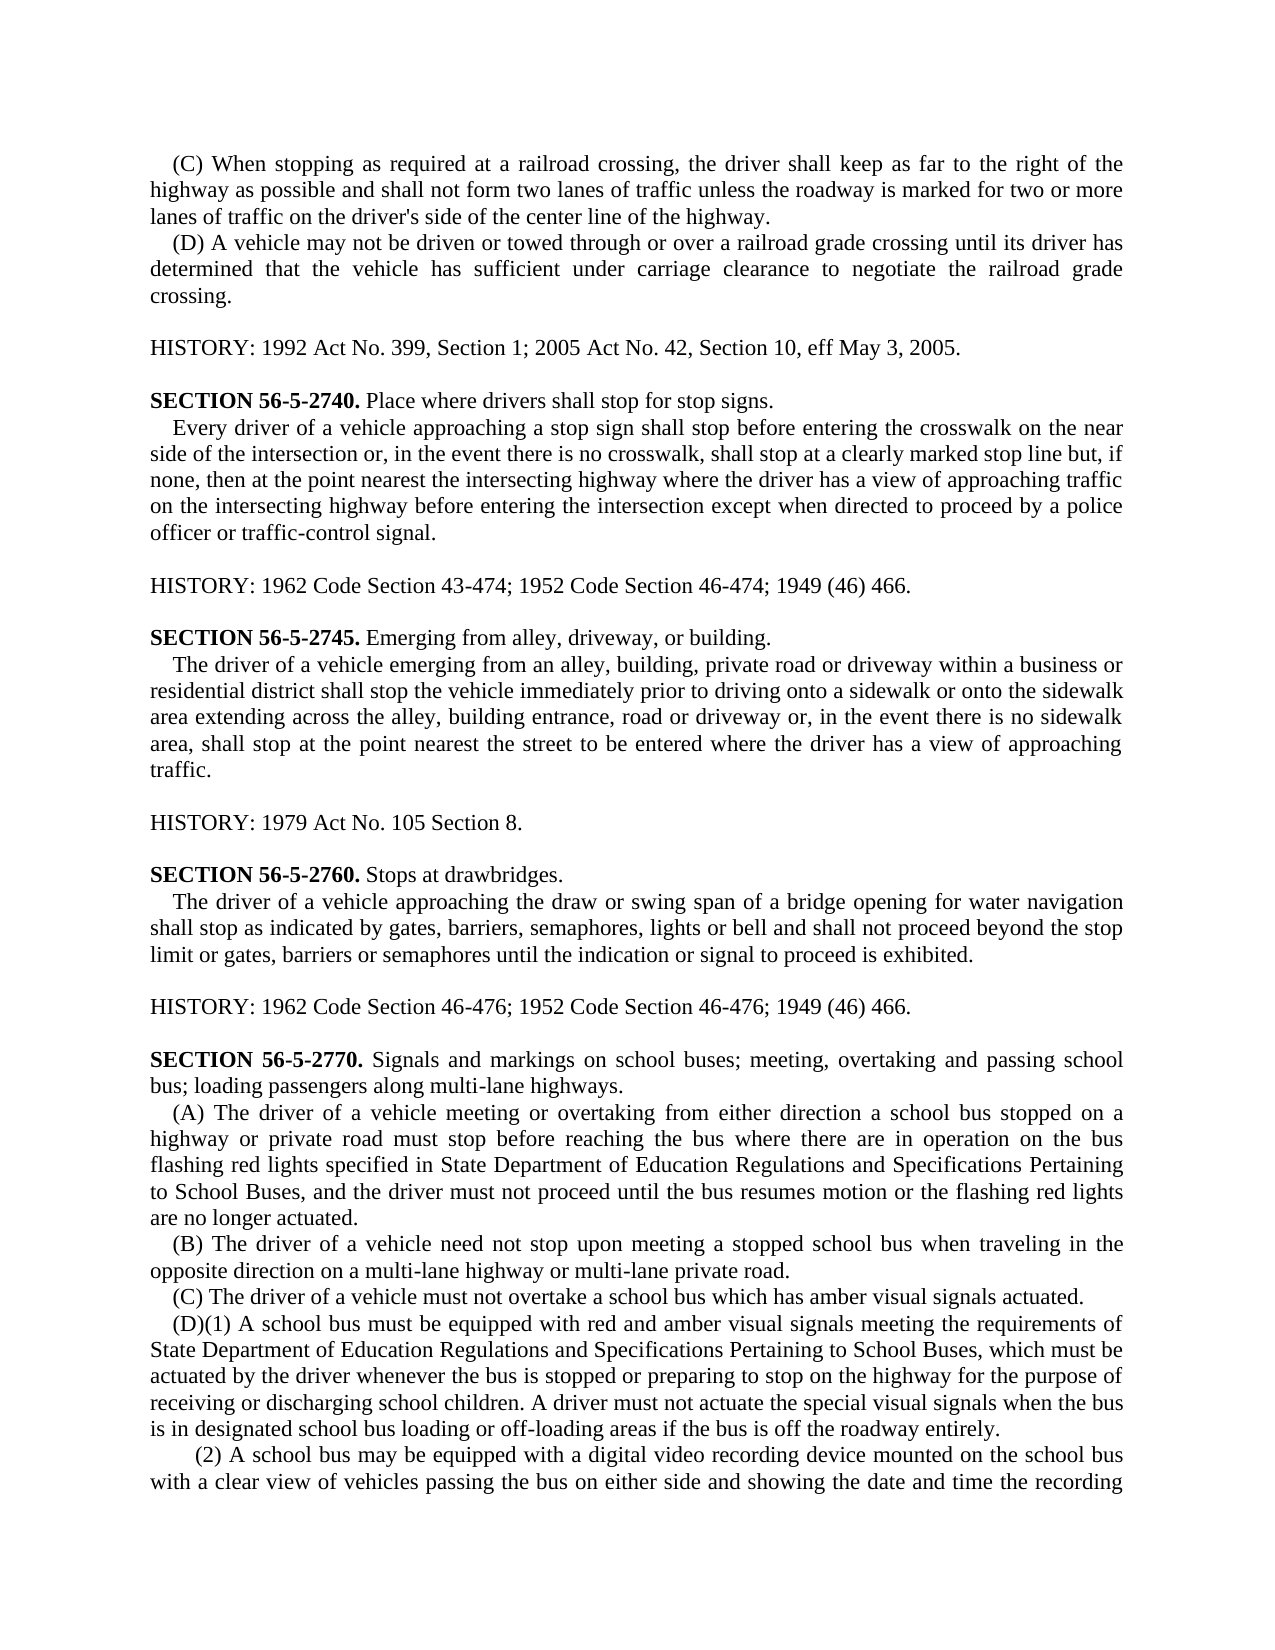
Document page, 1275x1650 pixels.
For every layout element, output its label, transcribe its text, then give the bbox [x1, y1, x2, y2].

text (D) A vehicle may not be driven or towed through or over a railroad grade crossing until its driver has determined that the vehicle has sufficient under carriage clearance to negotiate the railroad grade crossing. [150, 229, 1125, 308]
text SECTION 56-5-2760. Stops at drawbridges. [150, 862, 1125, 888]
text HISTORY: 1962 Code Section 46-476; 1952 Code Section 46-476; 1949 (46) 466. [150, 993, 1125, 1020]
text The driver of a vehicle approaching the draw or swing span of a bridge opening for water navigation shall stop as indicated by gates, barriers, semaphores, lights or bell and shall not proceed beyond the stop limit or gates, barriers or semaphores until the indication or signal to proceed is exhibited. [150, 888, 1125, 967]
text SECTION 56-5-2745. Emerging from alley, driveway, or building. [150, 624, 1125, 651]
text HISTORY: 1979 Act No. 105 Section 8. [150, 809, 1125, 835]
text (C) When stopping as required at a railroad crossing, the driver shall keep as far to the right of the highway as possible and shall not form two lanes of traffic unless the roadway is marked for two or more lanes of traffic on the driver's side of the center line of the highway. [150, 150, 1125, 229]
text HISTORY: 1992 Act No. 399, Section 1; 2005 Act No. 42, Section 10, eff May 3, 2005. [150, 334, 1125, 361]
text SECTION 56-5-2770. Signals and markings on school buses; meeting, overtaking and passing school bus; loading passengers along multi-lane highways. [150, 1046, 1125, 1099]
text HISTORY: 1962 Code Section 43-474; 1952 Code Section 46-474; 1949 (46) 466. [150, 572, 1125, 598]
text SECTION 56-5-2740. Place where drivers shall stop for stop signs. [150, 387, 1125, 413]
text (C) The driver of a vehicle must not overtake a school bus which has amber visual signals actuated. [150, 1283, 1125, 1309]
text Every driver of a vehicle approaching a stop sign shall stop before entering the crosswalk on the near side of the intersection or, in the event there is no crosswalk, shall stop at a clearly marked stop line but, if none, then at the point nearest the intersecting highway where the driver has a view of approaching traffic on the intersecting highway before entering the intersection except when directed to proceed by a police officer or traffic-control signal. [150, 413, 1125, 545]
text (D)(1) A school bus must be equipped with red and amber visual signals meeting the requirements of State Department of Education Regulations and Specifications Pertaining to School Buses, which must be actuated by the driver whenever the bus is stopped or preparing to stop on the highway for the purpose of receiving or discharging school children. A driver must not actuate the special visual signals when the bus is in designated school bus loading or off-loading areas if the bus is off the roadway entirely. [150, 1309, 1125, 1441]
text The driver of a vehicle emerging from an alley, building, private road or driveway within a business or residential district shall stop the vehicle immediately prior to driving onto a sidewalk or onto the sidewalk area extending across the alley, building entrance, road or driveway or, in the event there is no sidewalk area, shall stop at the point nearest the street to be entered where the driver has a view of approaching traffic. [150, 651, 1125, 782]
text (B) The driver of a vehicle need not stop upon meeting a stopped school bus when traveling in the opposite direction on a multi-lane highway or multi-lane private road. [150, 1231, 1125, 1283]
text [150, 1441, 1125, 1494]
text (A) The driver of a vehicle meeting or overtaking from either direction a school bus stopped on a highway or private road must stop before reaching the bus where there are in operation on the bus flashing red lights specified in State Department of Education Regulations and Specifications Pertaining to School Buses, and the driver must not proceed until the bus resumes motion or the flashing red lights are no longer actuated. [150, 1099, 1125, 1231]
